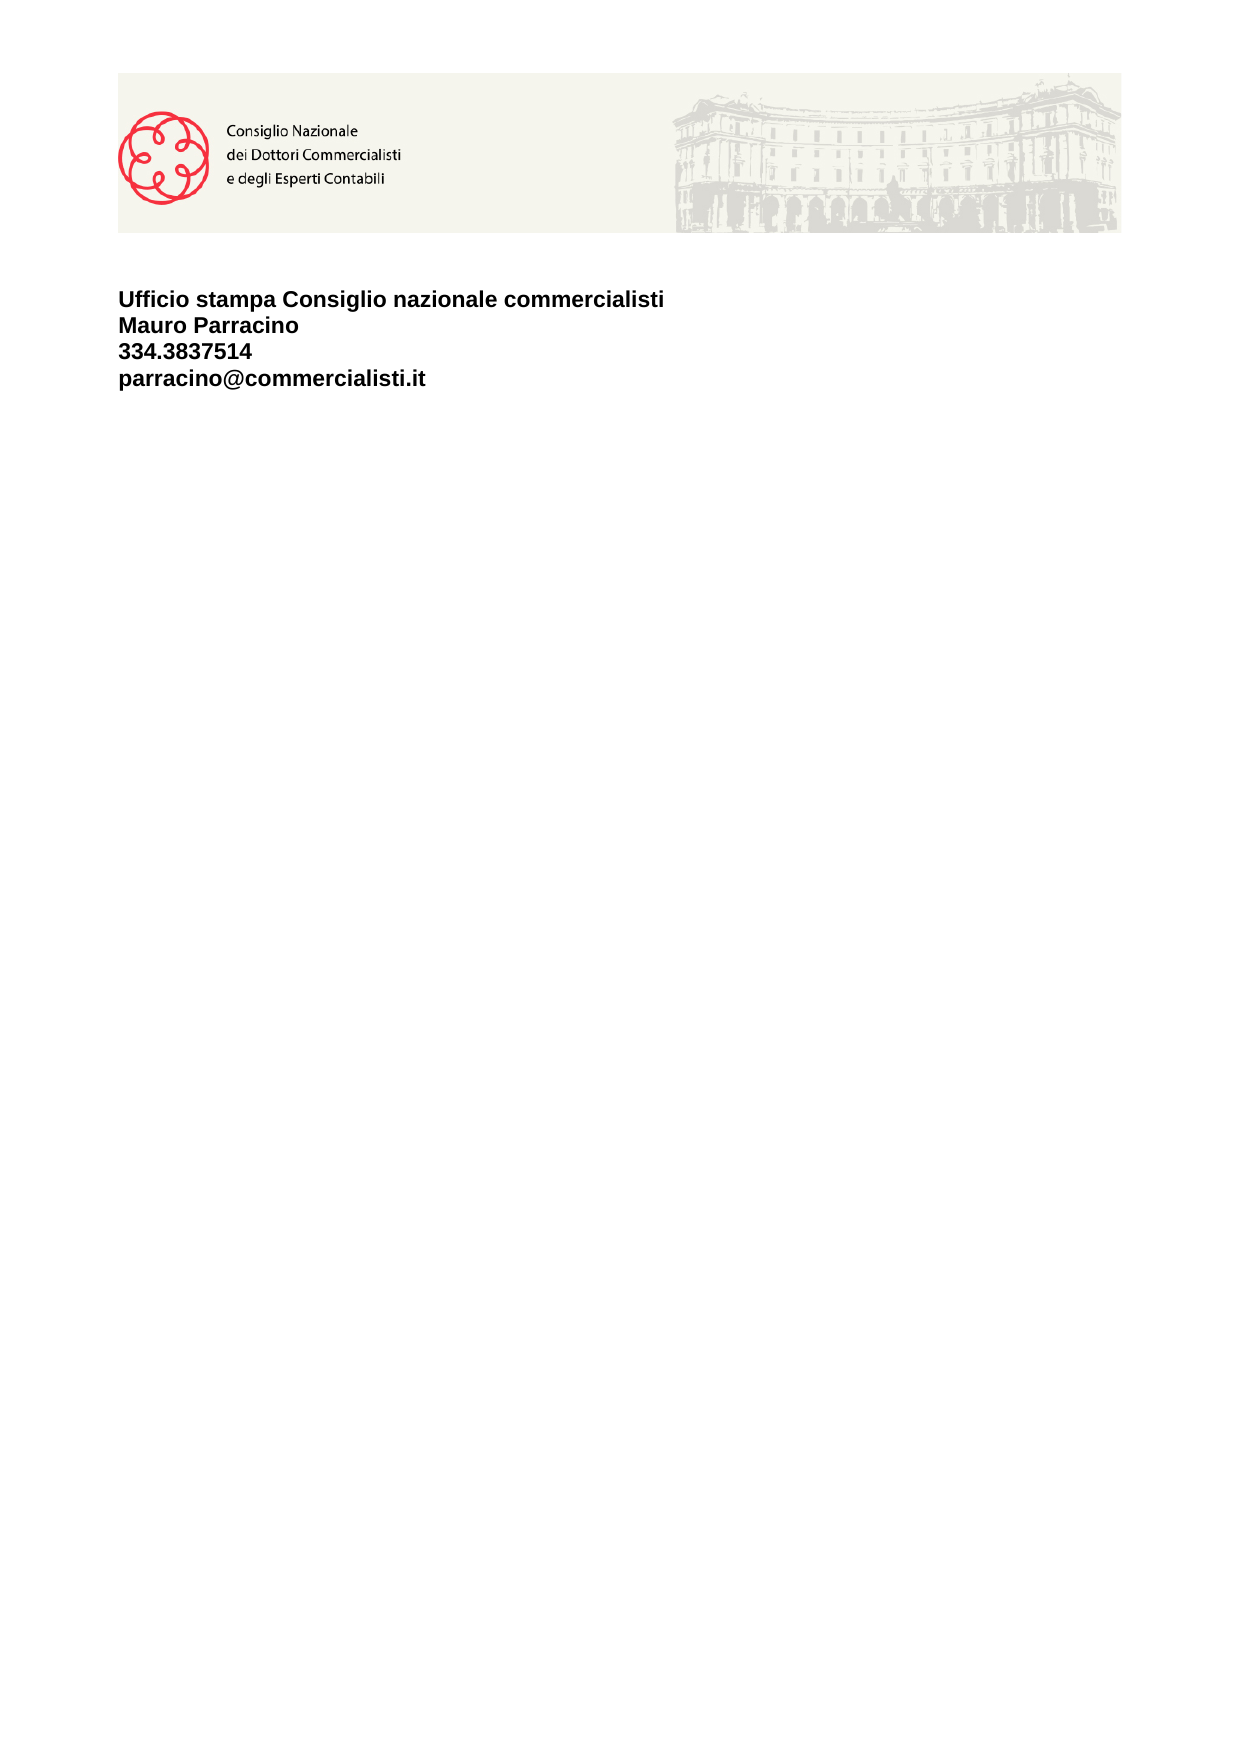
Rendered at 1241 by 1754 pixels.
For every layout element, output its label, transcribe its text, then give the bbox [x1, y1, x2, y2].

text Mauro Parracino [118, 312, 1122, 338]
text parracino@commercialisti.it [118, 365, 1122, 391]
picture [118, 73, 1122, 233]
text Ufficio stampa Consiglio nazionale commercialisti [118, 286, 1122, 312]
text 334.3837514 [118, 338, 1122, 365]
